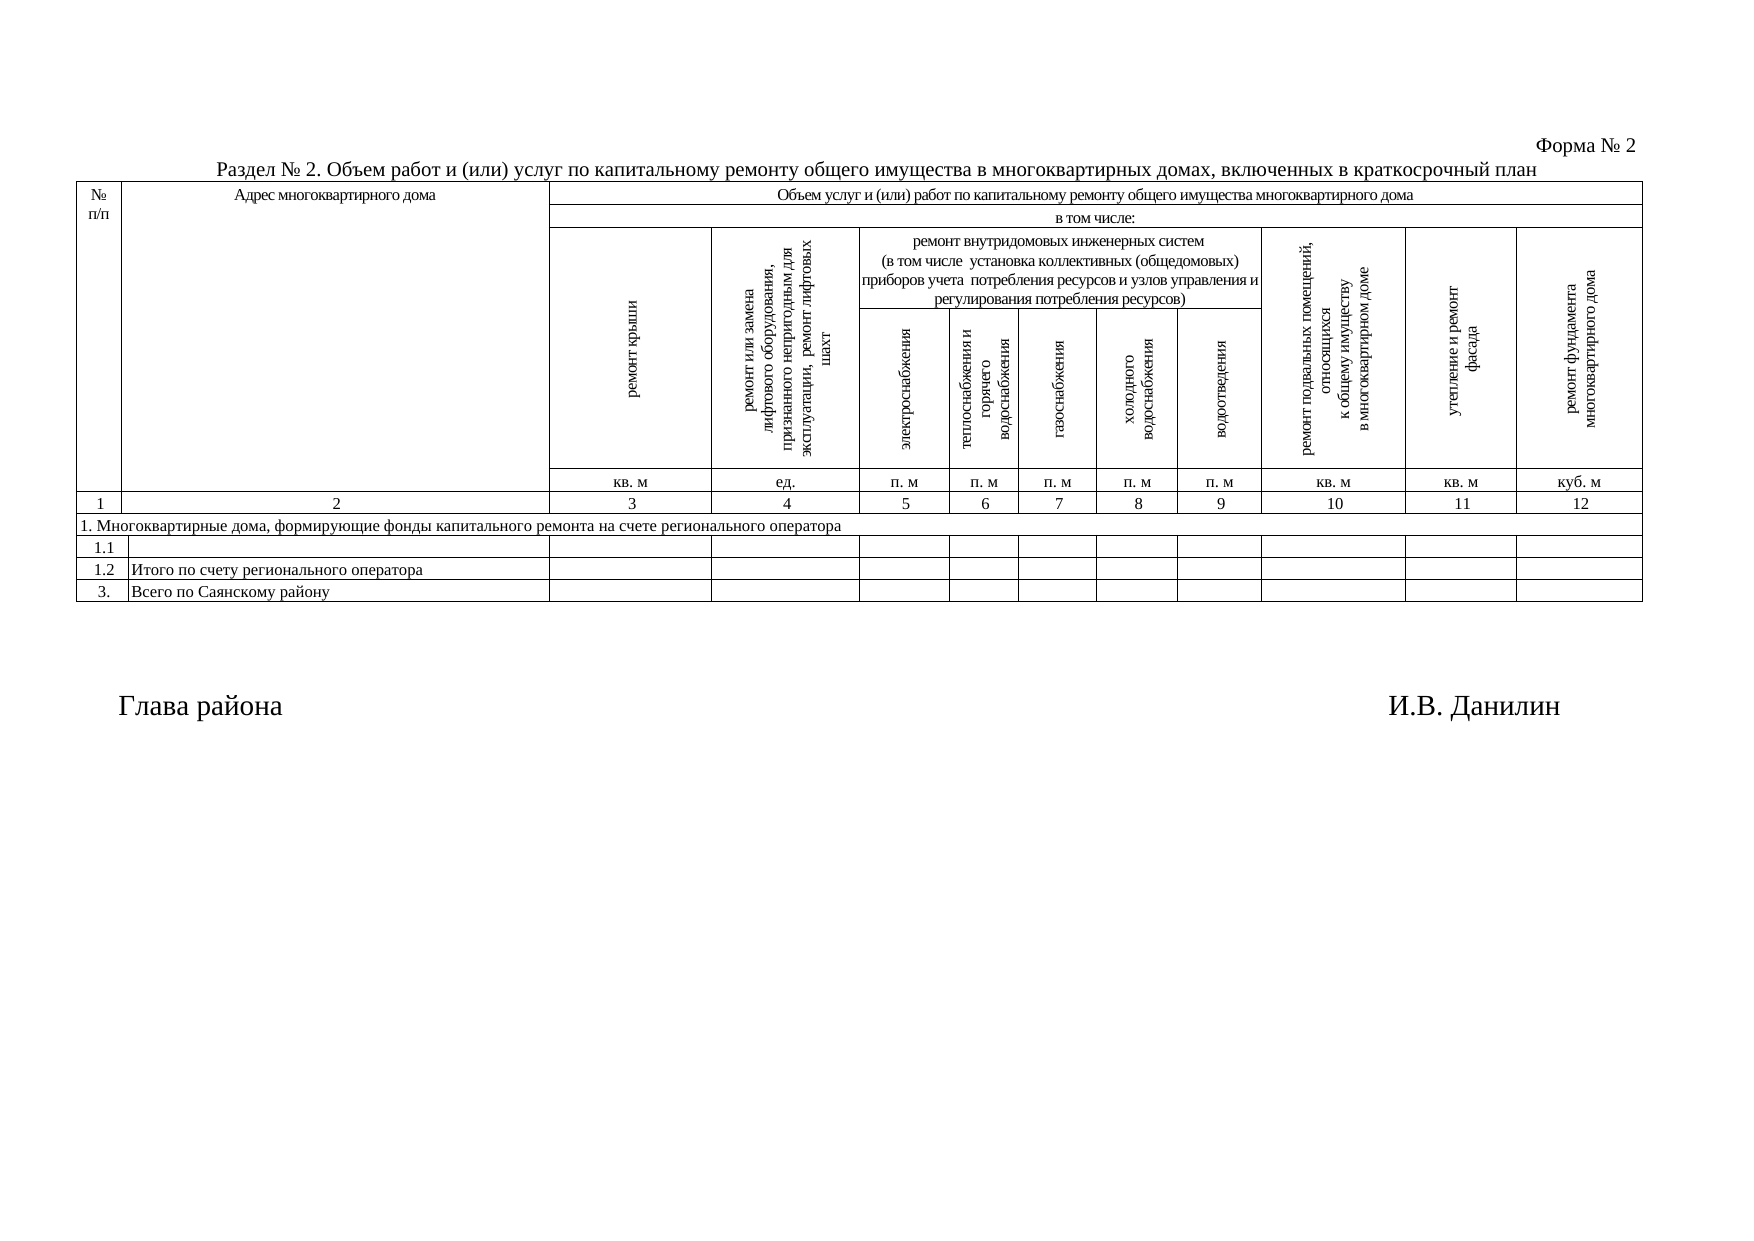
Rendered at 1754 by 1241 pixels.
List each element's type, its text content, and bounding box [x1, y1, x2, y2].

table_cell 9 [1178, 492, 1261, 513]
table_cell п. м [1178, 469, 1261, 491]
table_cell 1.2 [77, 558, 128, 578]
table_cell Итого по счету регионального оператора [129, 558, 549, 578]
table_cell [950, 580, 1018, 601]
table_cell электроснабжения [860, 309, 949, 467]
table_cell [712, 558, 859, 578]
table_cell утепление и ремонт фасада [1406, 228, 1516, 467]
table_cell 4 [712, 492, 859, 513]
text Раздел № 2. Объем работ и (или) услуг по капитальному ремонту общего имущества в многоквартирных домах, включенных в краткосрочный план [118, 157, 1636, 181]
table_cell ремонт подвальных помещений, относящихся к общему имуществу в многоквартирном доме [1262, 228, 1405, 467]
table_cell [129, 536, 549, 557]
table_cell [550, 558, 711, 578]
table_cell 12 [1517, 492, 1642, 513]
table_cell [1517, 580, 1642, 601]
table_cell [1019, 580, 1096, 601]
table_cell 10 [1262, 492, 1405, 513]
table_cell [1178, 580, 1261, 601]
table_cell [1097, 536, 1177, 557]
table_cell куб. м [1517, 469, 1642, 491]
table_cell [712, 536, 859, 557]
table_cell [1406, 580, 1516, 601]
table_cell [1406, 558, 1516, 578]
table_header Объем услуг и (или) работ по капитальному ремонту общего имущества многоквартирного дома [550, 182, 1642, 204]
table_cell 3 [550, 492, 711, 513]
table_cell газоснабжения [1019, 309, 1096, 467]
table_cell 11 [1406, 492, 1516, 513]
table_cell ремонт крыши [550, 228, 711, 467]
table_cell 1 [77, 492, 121, 513]
text Глава района И.В. Данилин [118, 688, 1636, 722]
table_cell [950, 558, 1018, 578]
table_cell [1262, 558, 1405, 578]
table_cell [550, 580, 711, 601]
table_cell 7 [1019, 492, 1096, 513]
table_cell водоотведения [1178, 309, 1261, 467]
text Форма № 2 [576, 133, 1636, 157]
table_cell [1019, 536, 1096, 557]
table_cell п. м [1097, 469, 1177, 491]
table_cell Всего по Саянскому району [129, 580, 549, 601]
table_header Адрес многоквартирного дома [122, 182, 549, 491]
table_cell [1517, 558, 1642, 578]
table_cell 5 [860, 492, 949, 513]
table_cell 1. Многоквартирные дома, формирующие фонды капитального ремонта на счете регионального оператора [77, 514, 1642, 534]
table_cell холодного водоснабжения [1097, 309, 1177, 467]
table_cell [1406, 536, 1516, 557]
table_cell [860, 580, 949, 601]
table_cell кв. м [550, 469, 711, 491]
table_cell 6 [950, 492, 1018, 513]
table_cell [712, 580, 859, 601]
table_cell теплоснабжения и горячего водоснабжения [950, 309, 1018, 467]
table_cell кв. м [1406, 469, 1516, 491]
table_cell [1178, 558, 1261, 578]
table_cell [950, 536, 1018, 557]
table_cell п. м [860, 469, 949, 491]
table_cell п. м [1019, 469, 1096, 491]
table_cell ед. [712, 469, 859, 491]
table_cell 8 [1097, 492, 1177, 513]
table_header № п/п [77, 182, 121, 491]
table_cell 1.1 [77, 536, 128, 557]
table_cell ремонт или замена лифтового оборудования, признанного непригодным для эксплуатации, ремонт лифтовых шахт [712, 228, 859, 467]
table_cell [1178, 536, 1261, 557]
table_cell [1097, 558, 1177, 578]
table_cell [1019, 558, 1096, 578]
table_cell ремонт фундамента многоквартирного дома [1517, 228, 1642, 467]
table_cell 3. [77, 580, 128, 601]
table_cell ремонт внутридомовых инженерных систем (в том числе установка коллективных (общедомовых) приборов учета потребления ресурсов и узлов управления и регулирования потребления ресурсов) [860, 228, 1261, 308]
table_cell [1097, 580, 1177, 601]
table_cell кв. м [1262, 469, 1405, 491]
table_cell [1517, 536, 1642, 557]
table_cell п. м [950, 469, 1018, 491]
table_cell в том числе: [550, 205, 1642, 227]
table_cell [860, 558, 949, 578]
table_cell [860, 536, 949, 557]
table_cell [550, 536, 711, 557]
table_cell 2 [122, 492, 549, 513]
table_cell [1262, 580, 1405, 601]
table_cell [1262, 536, 1405, 557]
